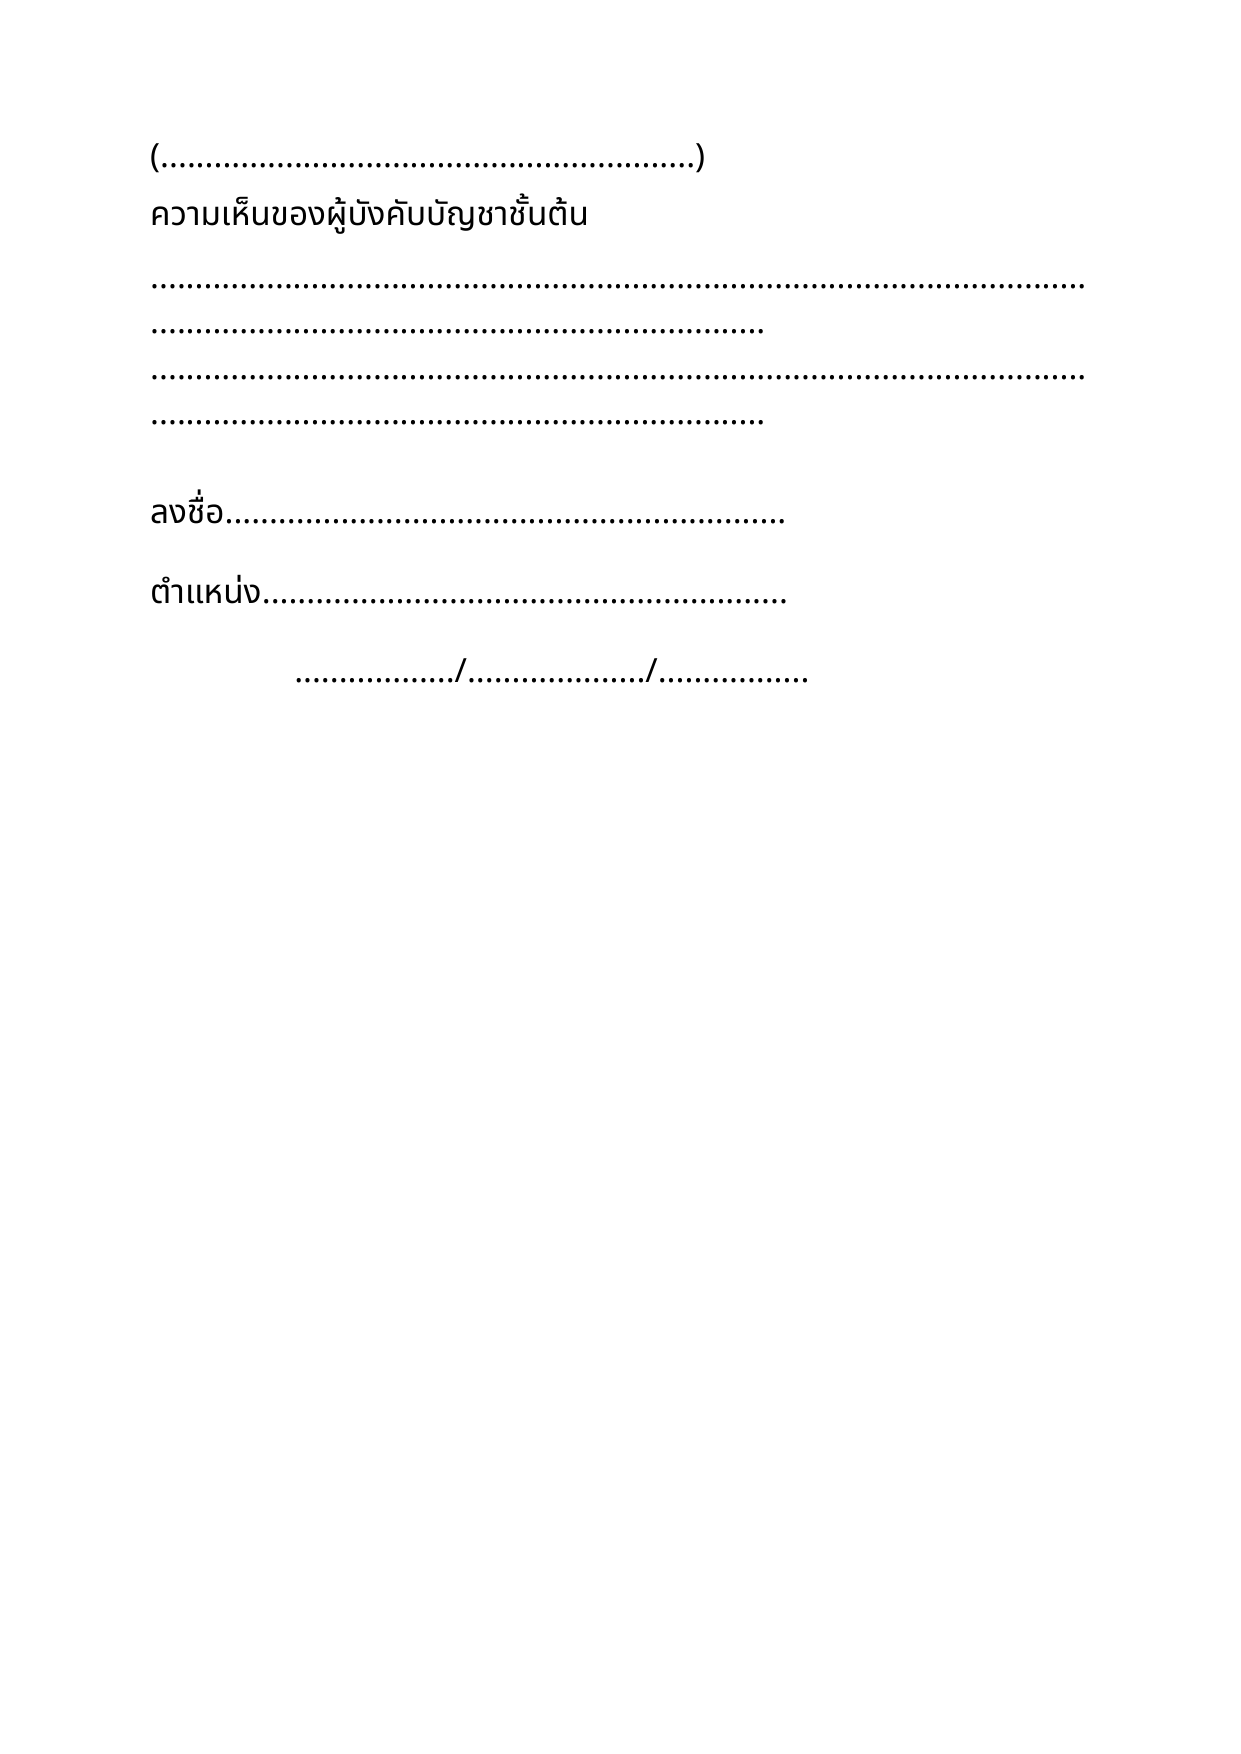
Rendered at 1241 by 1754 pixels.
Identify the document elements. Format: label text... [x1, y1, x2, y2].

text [150, 253, 1090, 343]
text (............................................................) [150, 103, 1090, 177]
text ................../..................../................. [150, 618, 1090, 692]
text ตำแหน่ง........................................................... [150, 539, 1090, 618]
text ลงชื่อ............................................................... [150, 459, 1090, 539]
text ความเห็นของผู้บังคับบัญชาชั้นต้น [150, 190, 1090, 240]
